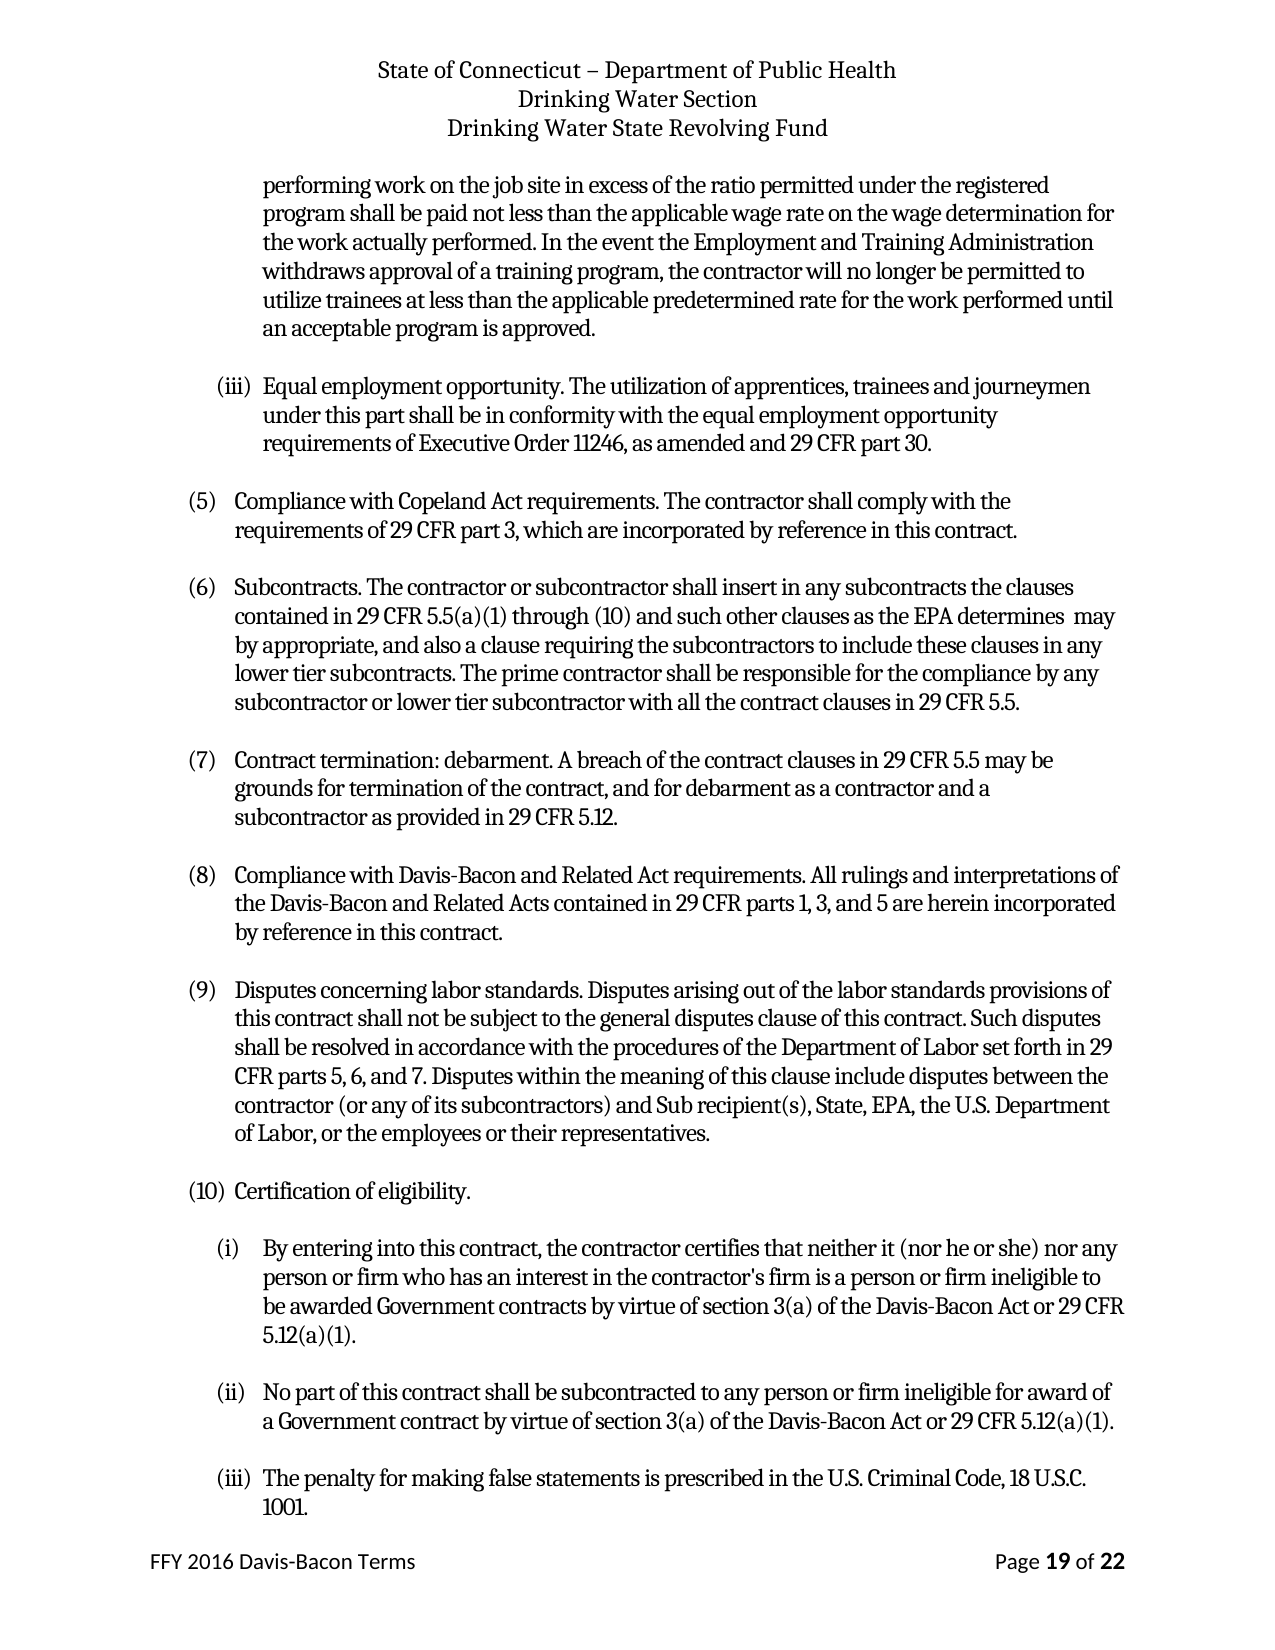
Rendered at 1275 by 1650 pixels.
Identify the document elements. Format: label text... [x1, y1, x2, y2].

list Contract termination: debarment. A breach of the contract clauses in 29 CFR 5.5 may be grounds for termination of the contract, and for debarment as a contractor and a subcontractor as provided in 29 CFR 5.12. [187, 746, 1125, 832]
list Disputes concerning labor standards. Disputes arising out of the labor standards provisions of this contract shall not be subject to the general disputes clause of this contract. Such disputes shall be resolved in accordance with the procedures of the Department of Labor set forth in 29 CFR parts 5, 6, and 7. Disputes within the meaning of this clause include disputes between the contractor (or any of its subcontractors) and Sub recipient(s), State, EPA, the U.S. Department of Labor, or the employees or their representatives. [187, 976, 1125, 1148]
list By entering into this contract, the contractor certifies that neither it (nor he or she) nor any person or firm who has an interest in the contractor's firm is a person or firm ineligible to be awarded Government contracts by virtue of section 3(a) of the Davis-Bacon Act or 29 CFR 5.12(a)(1). [216, 1234, 1125, 1349]
list No part of this contract shall be subcontracted to any person or firm ineligible for award of a Government contract by virtue of section 3(a) of the Davis-Bacon Act or 29 CFR 5.12(a)(1). [216, 1378, 1125, 1436]
list Subcontracts. The contractor or subcontractor shall insert in any subcontracts the clauses contained in 29 CFR 5.5(a)(1) through (10) and such other clauses as the EPA determines may by appropriate, and also a clause requiring the subcontractors to include these clauses in any lower tier subcontracts. The prime contractor shall be responsible for the compliance by any subcontractor or lower tier subcontractor with all the contract clauses in 29 CFR 5.5. [187, 573, 1125, 717]
list Equal employment opportunity. The utilization of apprentices, trainees and journeymen under this part shall be in conformity with the equal employment opportunity requirements of Executive Order 11246, as amended and 29 CFR part 30. [216, 372, 1125, 458]
list Compliance with Davis-Bacon and Related Act requirements. All rulings and interpretations of the Davis-Bacon and Related Acts contained in 29 CFR parts 1, 3, and 5 are herein incorporated by reference in this contract. [187, 861, 1125, 947]
list The penalty for making false statements is prescribed in the U.S. Criminal Code, 18 U.S.C. 1001. [216, 1464, 1125, 1522]
list Certification of eligibility. [187, 1177, 1125, 1206]
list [216, 171, 1125, 343]
list Compliance with Copeland Act requirements. The contractor shall comply with the requirements of 29 CFR part 3, which are incorporated by reference in this contract. [187, 487, 1125, 544]
